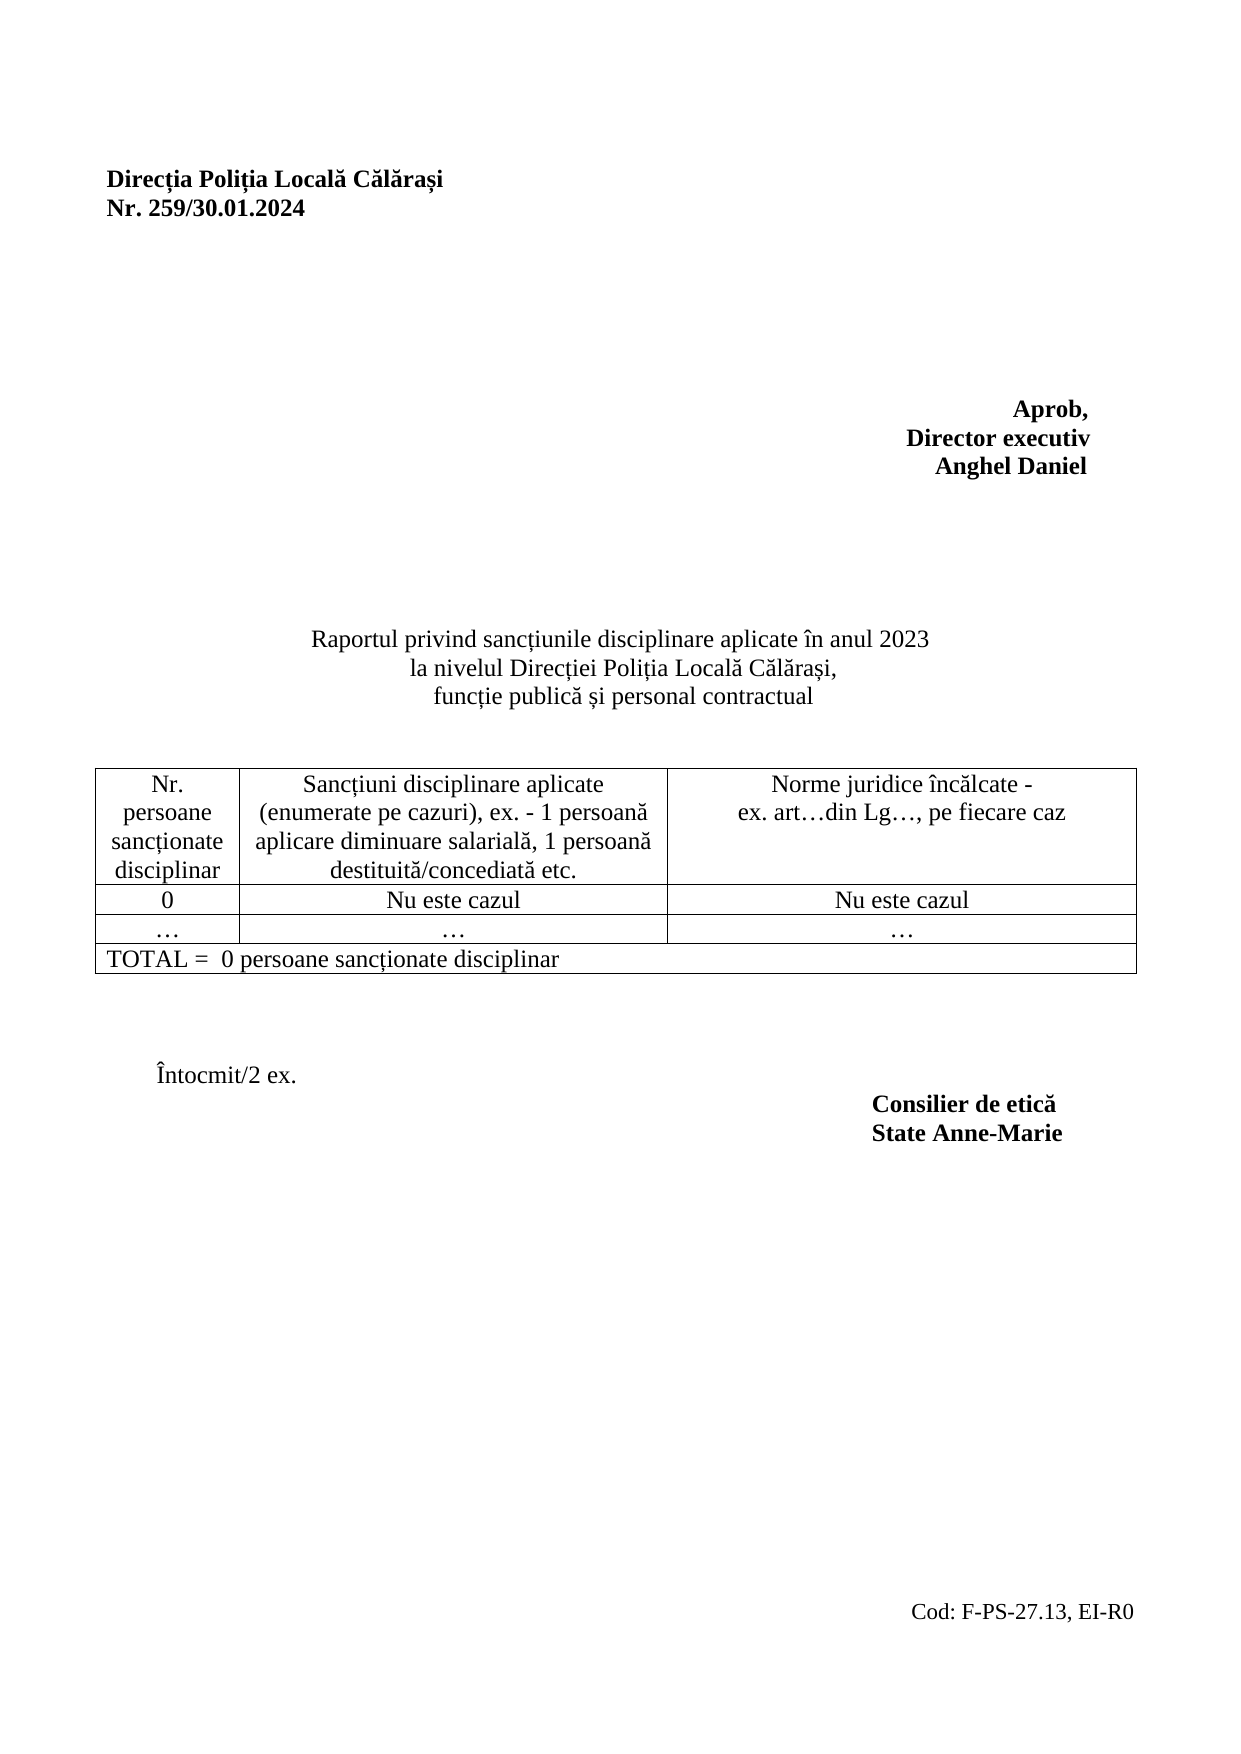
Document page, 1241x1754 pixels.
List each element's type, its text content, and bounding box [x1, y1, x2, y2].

table_header Norme juridice încălcate - ex. art…din Lg…, pe fiecare caz [668, 769, 1136, 884]
list Consilier de etică [181, 1089, 1134, 1118]
table_cell … [240, 915, 667, 943]
text Director executiv [106, 423, 1134, 451]
list State Anne-Marie [181, 1118, 1134, 1147]
text Anghel Daniel [106, 451, 1134, 480]
table_header Sancțiuni disciplinare aplicate (enumerate pe cazuri), ex. - 1 persoană aplicare diminuare salarială, 1 persoană destituită/concediată etc. [240, 769, 667, 884]
table_cell … [668, 915, 1136, 943]
table_cell Nu este cazul [240, 885, 667, 913]
text Aprob, [106, 394, 1134, 423]
text la nivelul Direcției Poliția Locală Călărași, [106, 653, 1134, 681]
text funcție publică și personal contractual [106, 681, 1134, 710]
text Raportul privind sancțiunile disciplinare aplicate în anul 2023 [106, 624, 1134, 653]
table_header Nr. persoane sancționate disciplinar [96, 769, 239, 884]
text Nr. 259/30.01.2024 [106, 193, 1134, 221]
table_cell Nu este cazul [668, 885, 1136, 913]
text Direcția Poliția Locală Călărași [106, 164, 1134, 193]
table_cell 0 [96, 885, 239, 913]
text Întocmit/2 ex. [106, 1060, 1134, 1089]
table_cell … [96, 915, 239, 943]
table_cell TOTAL = 0 persoane sancționate disciplinar [96, 944, 1136, 973]
